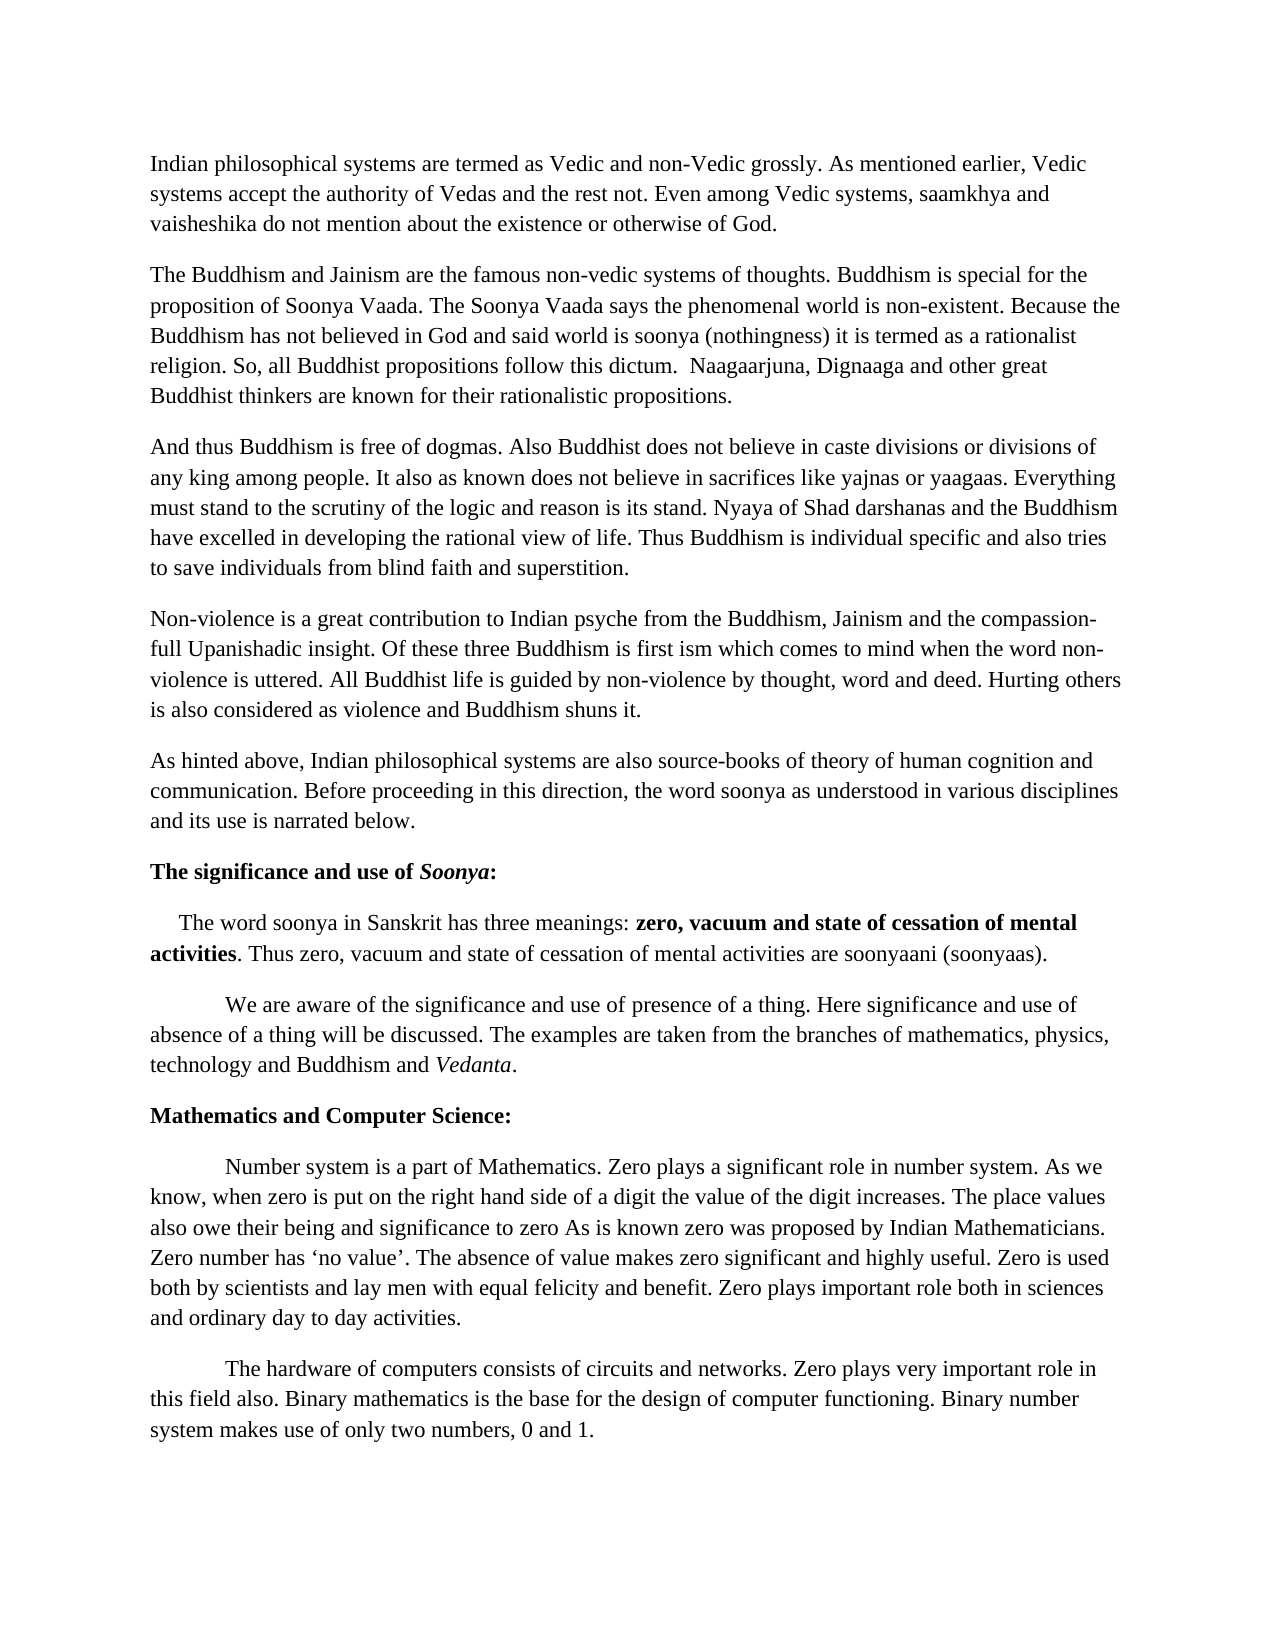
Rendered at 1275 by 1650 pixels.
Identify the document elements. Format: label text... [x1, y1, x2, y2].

text The hardware of computers consists of circuits and networks. Zero plays very important role in this field also. Binary mathematics is the base for the design of computer functioning. Binary number system makes use of only two numbers, 0 and 1. [150, 1355, 1125, 1442]
text We are aware of the significance and use of presence of a thing. Here significance and use of absence of a thing will be discussed. The examples are taken from the branches of mathematics, physics, technology and Buddhism and Vedanta. [150, 991, 1125, 1077]
text The word soonya in Sanskrit has three meanings: zero, vacuum and state of cessation of mental activities. Thus zero, vacuum and state of cessation of mental activities are soonyaani (soonyaas). [150, 909, 1125, 966]
text Indian philosophical systems are termed as Vedic and non-Vedic grossly. As mentioned earlier, Vedic systems accept the authority of Vedas and the rest not. Even among Vedic systems, saamkhya and vaisheshika do not mention about the existence or otherwise of God. [150, 150, 1125, 237]
text Non-violence is a great contribution to Indian psyche from the Buddhism, Jainism and the compassion-full Upanishadic insight. Of these three Buddhism is first ism which comes to mind when the word non-violence is uttered. All Buddhist life is guided by non-violence by thought, word and deed. Hurting others is also considered as violence and Buddhism shuns it. [150, 605, 1125, 722]
text The significance and use of Soonya: [150, 858, 1125, 885]
text Number system is a part of Mathematics. Zero plays a significant role in number system. As we know, when zero is put on the right hand side of a digit the value of the digit increases. The place values also owe their being and significance to zero As is known zero was proposed by Indian Mathematicians. Zero number has ‘no value’. The absence of value makes zero significant and highly useful. Zero is used both by scientists and lay men with equal felicity and benefit. Zero plays important role both in sciences and ordinary day to day activities. [150, 1153, 1125, 1331]
text The Buddhism and Jainism are the famous non-vedic systems of thoughts. Buddhism is special for the proposition of Soonya Vaada. The Soonya Vaada says the phenomenal world is non-existent. Because the Buddhism has not believed in God and said world is soonya (nothingness) it is termed as a rationalist religion. So, all Buddhist propositions follow this dictum. Naagaarjuna, Dignaaga and other great Buddhist thinkers are known for their rationalistic propositions. [150, 261, 1125, 409]
text Mathematics and Computer Science: [150, 1102, 1125, 1128]
text And thus Buddhism is free of dogmas. Also Buddhist does not believe in caste divisions or divisions of any king among people. It also as known does not believe in sacrifices like yajnas or yaagaas. Everything must stand to the scrutiny of the logic and reason is its stand. Nyaya of Shad darshanas and the Buddhism have excelled in developing the rational view of life. Thus Buddhism is individual specific and also tries to save individuals from blind faith and superstition. [150, 433, 1125, 581]
text As hinted above, Indian philosophical systems are also source-books of theory of human cognition and communication. Before proceeding in this direction, the word soonya as understood in various disciplines and its use is narrated below. [150, 747, 1125, 834]
